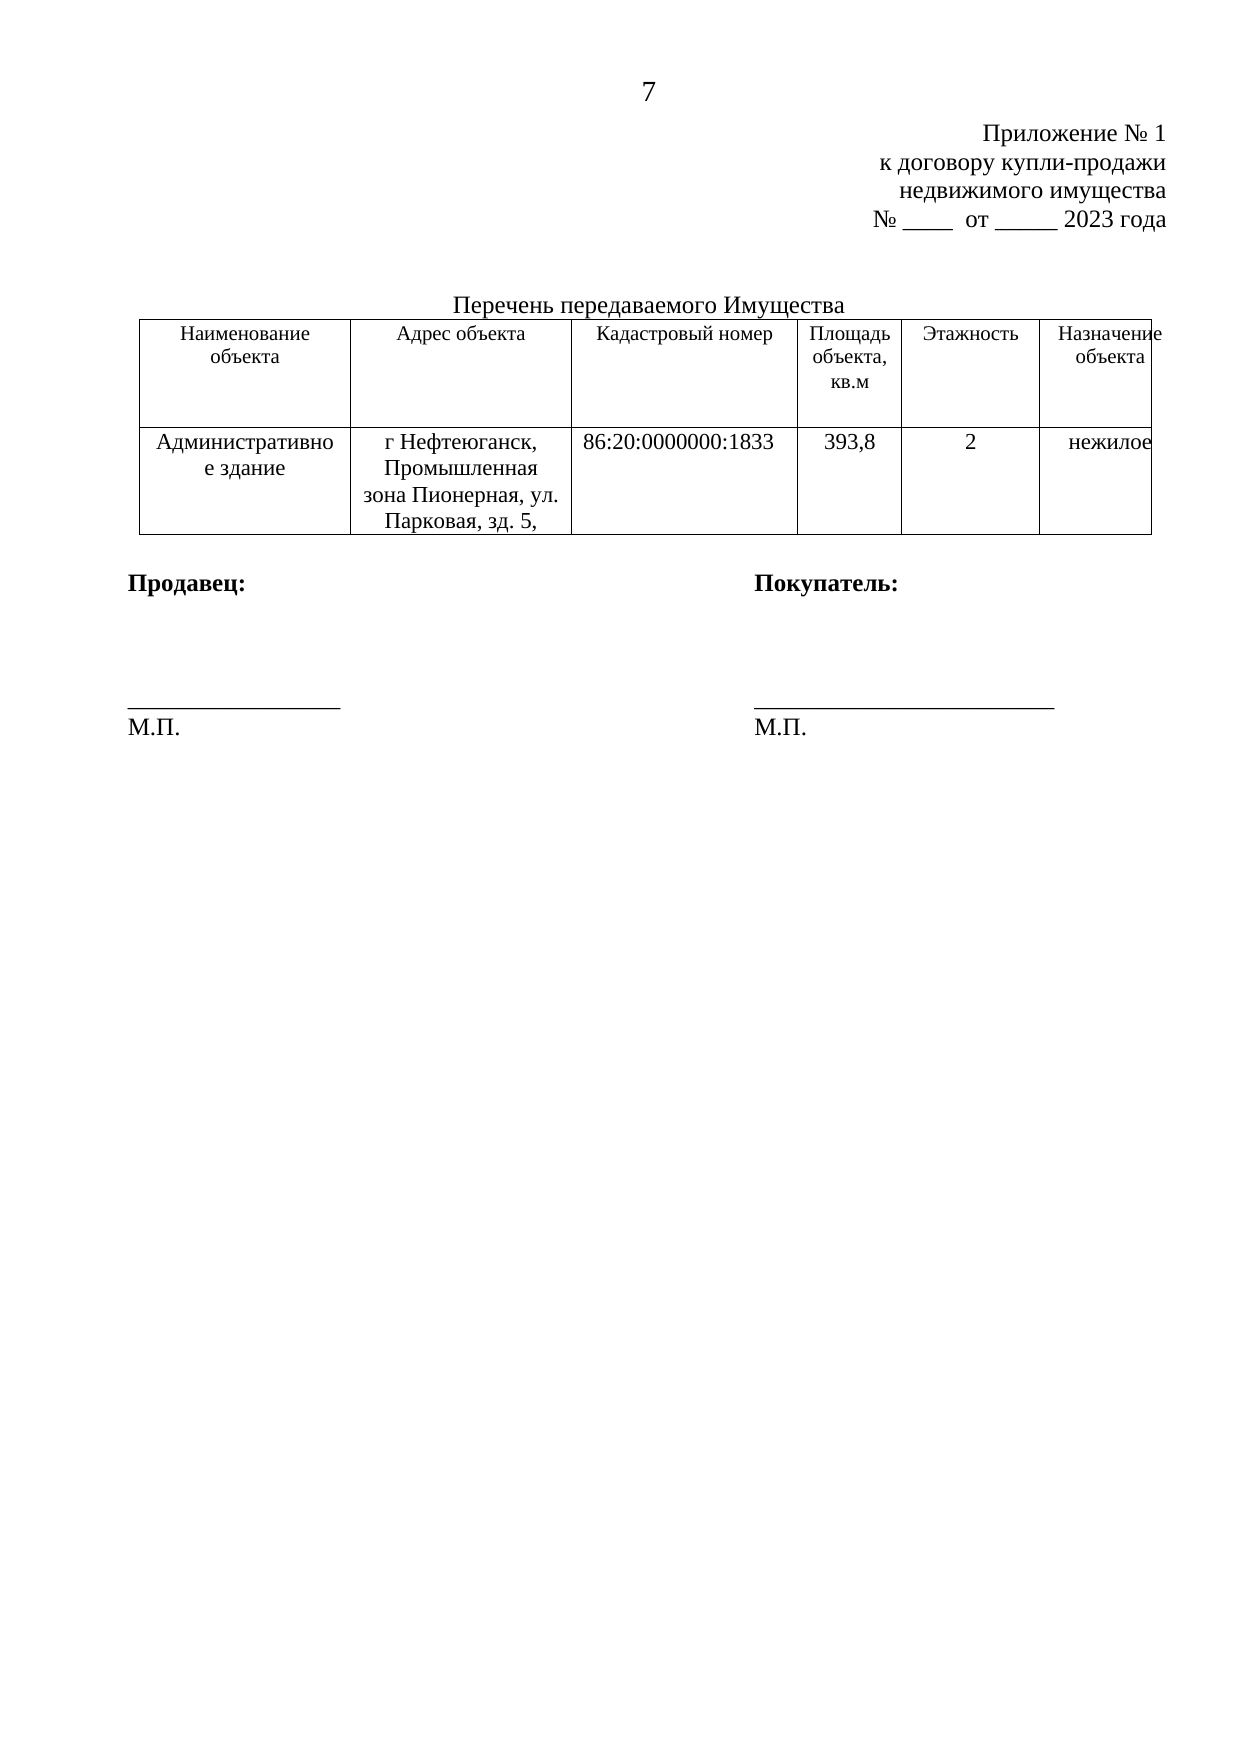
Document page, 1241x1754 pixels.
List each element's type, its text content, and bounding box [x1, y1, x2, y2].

text Приложение № 1 [131, 118, 1166, 147]
text к договору купли-продажи [131, 147, 1166, 176]
table_cell Продавец: _________________ М.П. [116, 568, 743, 741]
table_cell Покупатель: ________________________ М.П. [743, 568, 1152, 741]
table_header [116, 319, 1152, 568]
text № ____ от _____ 2023 года [131, 204, 1166, 233]
text недвижимого имущества [131, 176, 1166, 204]
text Перечень передаваемого Имущества [131, 291, 1166, 319]
